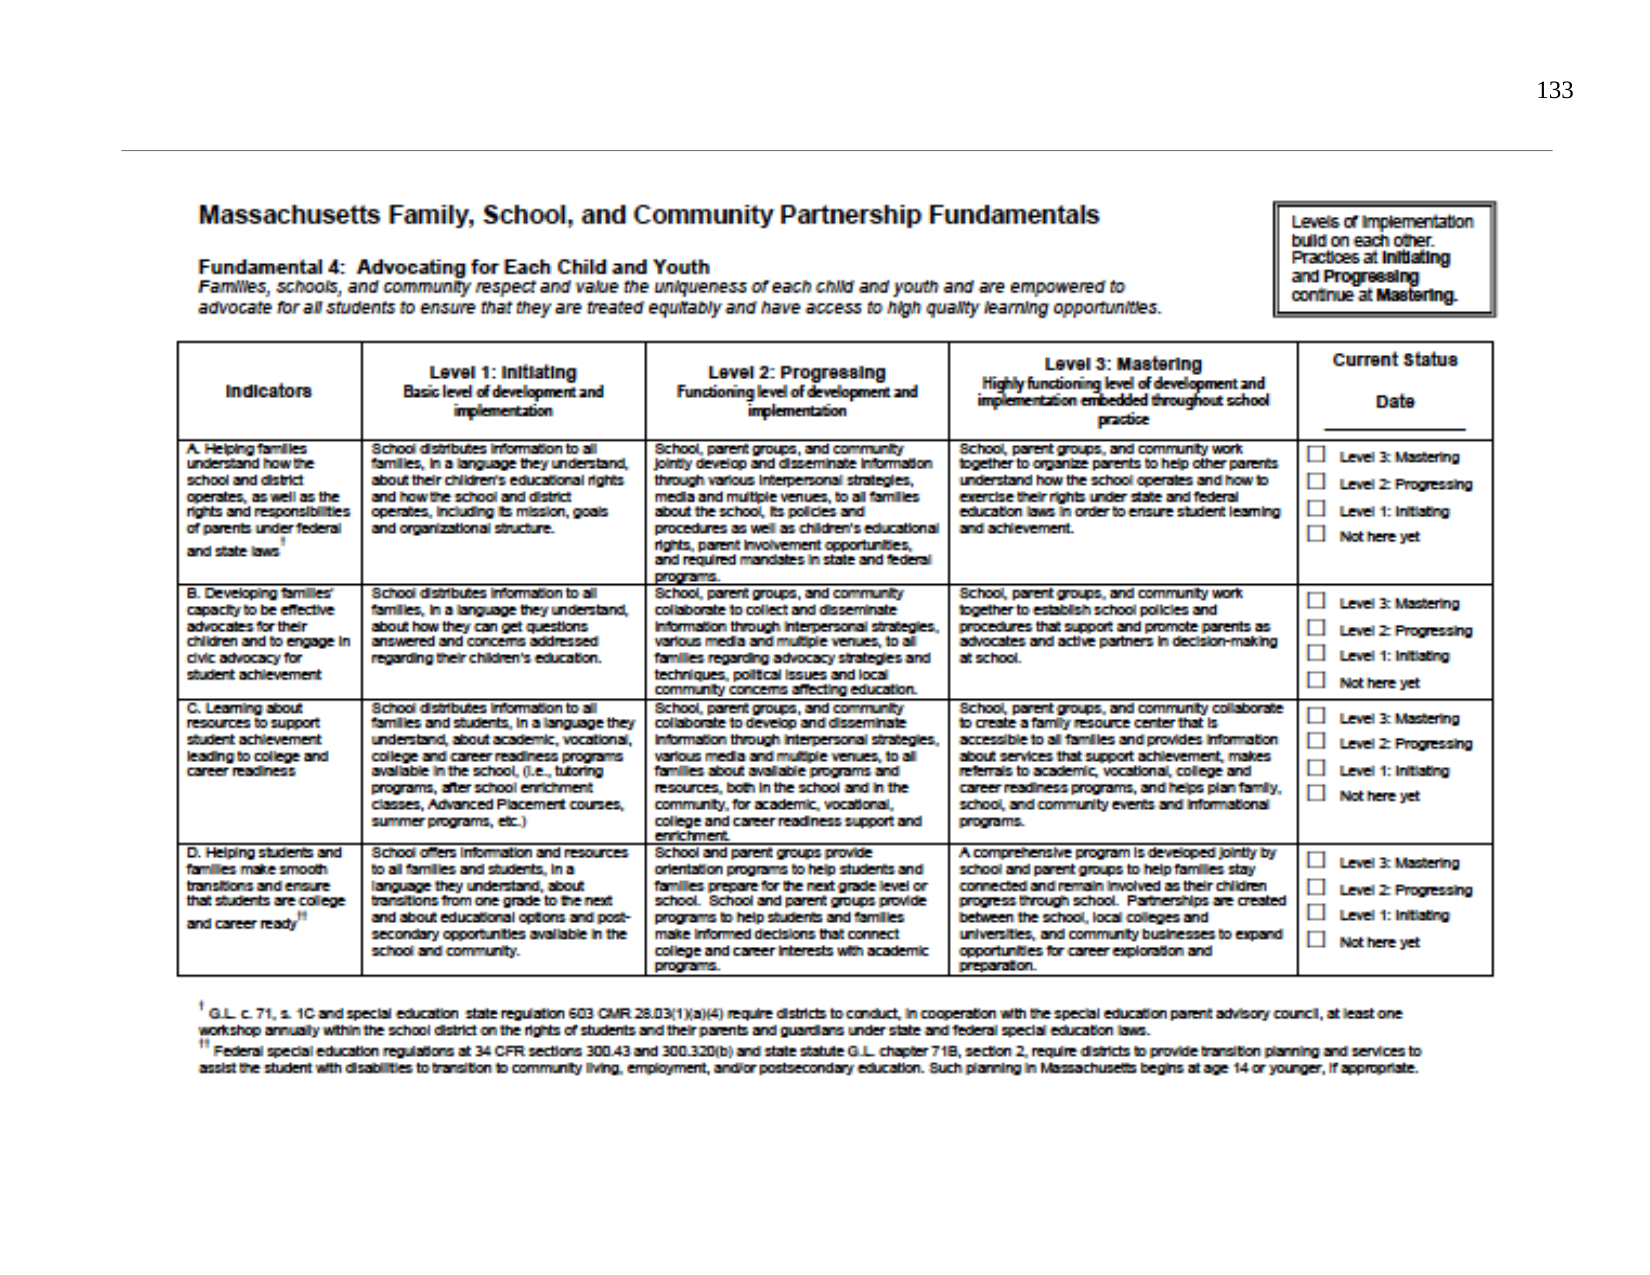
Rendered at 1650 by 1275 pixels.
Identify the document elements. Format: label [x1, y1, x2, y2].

picture [121, 150, 1553, 1125]
